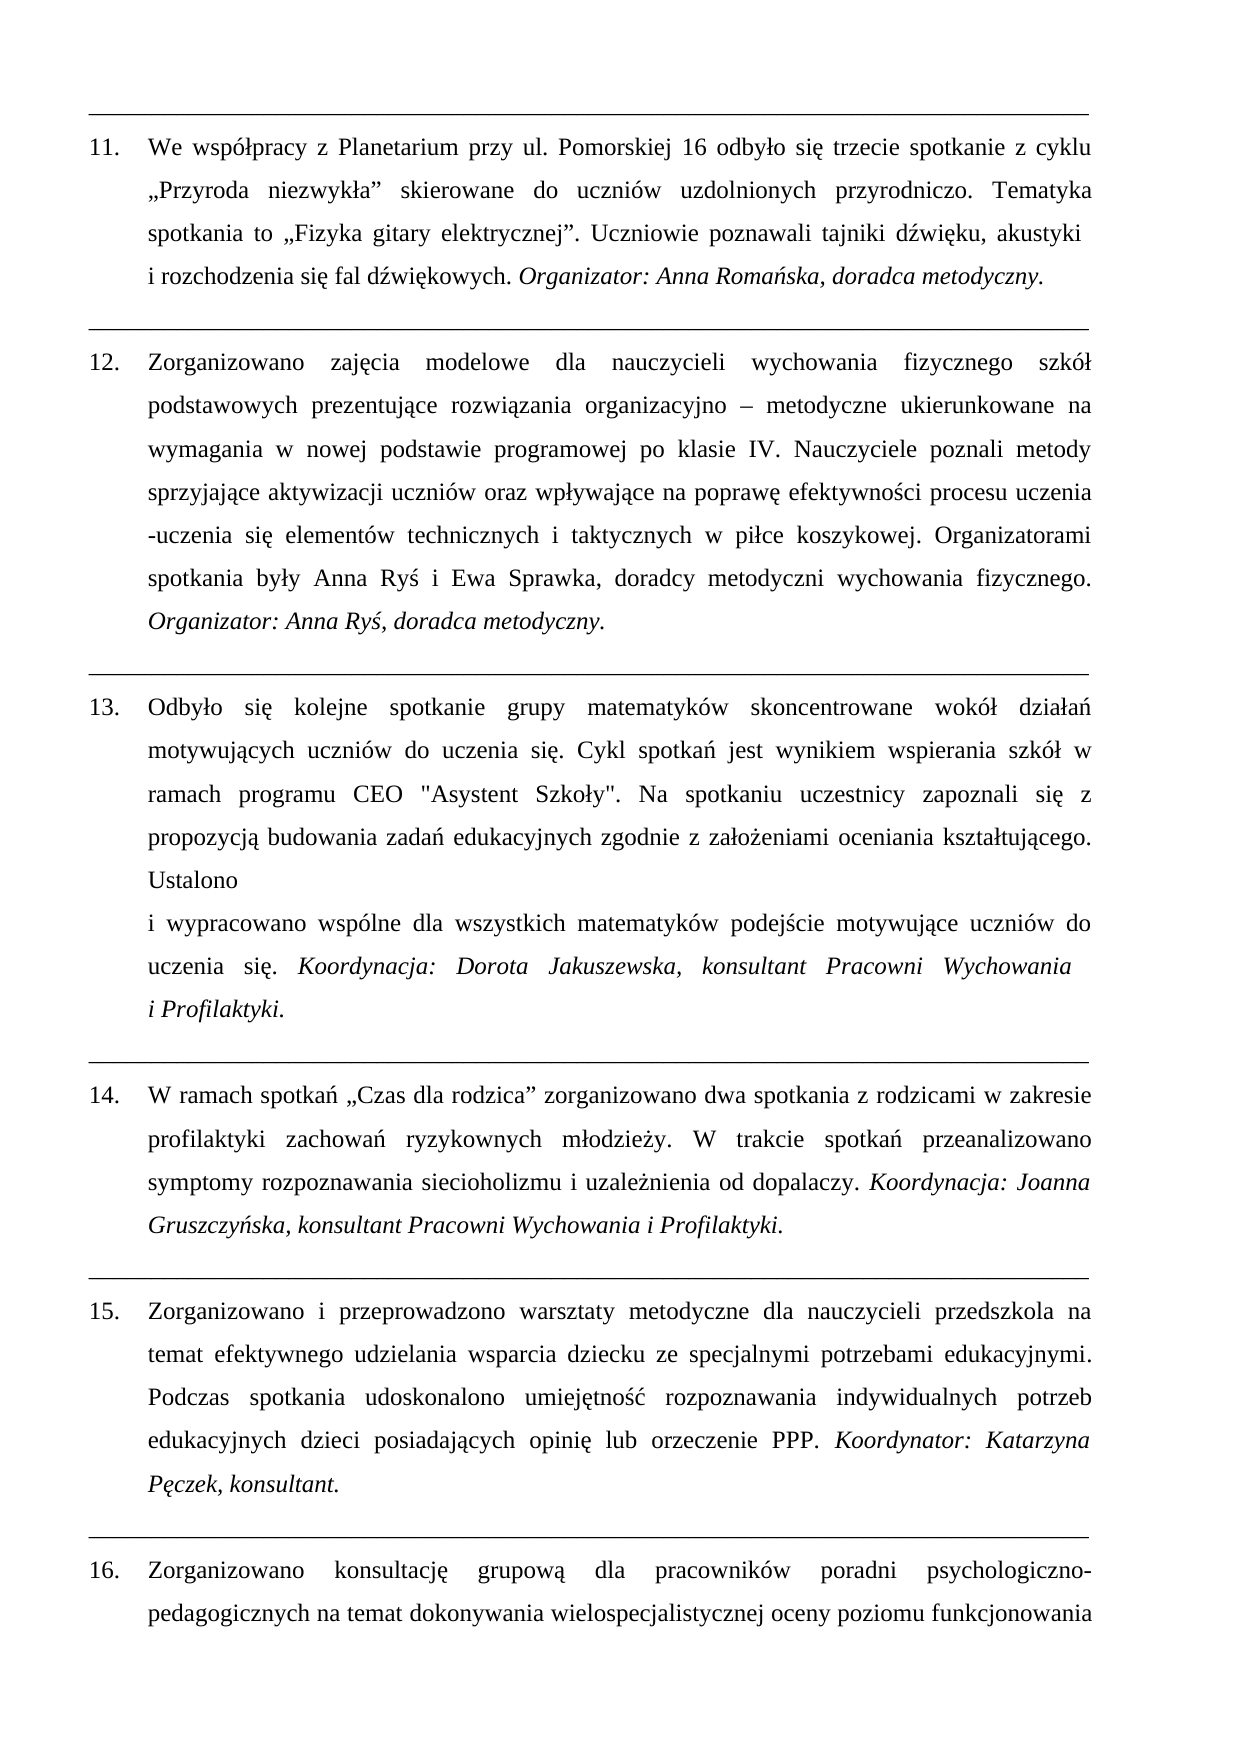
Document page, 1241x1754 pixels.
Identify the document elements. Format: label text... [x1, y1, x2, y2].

list ________________________________________________________________________________ [89, 1253, 1092, 1282]
list Zorganizowano i przeprowadzono warsztaty metodyczne dla nauczycieli przedszkola na temat efektywnego udzielania wsparcia dziecku ze specjalnymi potrzebami edukacyjnymi. Podczas spotkania udoskonalono umiejętność rozpoznawania indywidualnych potrzeb edukacyjnych dzieci posiadających opinię lub orzeczenie PPP. Koordynator: Katarzyna Pęczek, konsultant. [89, 1296, 1092, 1497]
list ________________________________________________________________________________ [89, 1512, 1092, 1541]
list ________________________________________________________________________________ [89, 89, 1092, 117]
list ________________________________________________________________________________ [89, 304, 1092, 333]
list ________________________________________________________________________________ [89, 649, 1092, 678]
list ________________________________________________________________________________ [89, 1037, 1092, 1066]
list W ramach spotkań „Czas dla rodzica” zorganizowano dwa spotkania z rodzicami w zakresie profilaktyki zachowań ryzykownych młodzieży. W trakcie spotkań przeanalizowano symptomy rozpoznawania siecioholizmu i uzależnienia od dopalaczy. Koordynacja: Joanna Gruszczyńska, konsultant Pracowni Wychowania i Profilaktyki. [89, 1081, 1092, 1239]
list Zorganizowano zajęcia modelowe dla nauczycieli wychowania fizycznego szkół podstawowych prezentujące rozwiązania organizacyjno – metodyczne ukierunkowane na wymagania w nowej podstawie programowej po klasie IV. Nauczyciele poznali metody sprzyjające aktywizacji uczniów oraz wpływające na poprawę efektywności procesu uczenia -uczenia się elementów technicznych i taktycznych w piłce koszykowej. Organizatorami spotkania były Anna Ryś i Ewa Sprawka, doradcy metodyczni wychowania fizycznego. Organizator: Anna Ryś, doradca metodyczny. [89, 347, 1092, 635]
list Odbyło się kolejne spotkanie grupy matematyków skoncentrowane wokół działań motywujących uczniów do uczenia się. Cykl spotkań jest wynikiem wspierania szkół w ramach programu CEO "Asystent Szkoły". Na spotkaniu uczestnicy zapoznali się z propozycją budowania zadań edukacyjnych zgodnie z założeniami oceniania kształtującego. Ustalono i wypracowano wspólne dla wszystkich matematyków podejście motywujące uczniów do uczenia się. Koordynacja: Dorota Jakuszewska, konsultant Pracowni Wychowania i Profilaktyki. [89, 692, 1092, 1023]
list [89, 1555, 1092, 1627]
list We współpracy z Planetarium przy ul. Pomorskiej 16 odbyło się trzecie spotkanie z cyklu „Przyroda niezwykła” skierowane do uczniów uzdolnionych przyrodniczo. Tematyka spotkania to „Fizyka gitary elektrycznej”. Uczniowie poznawali tajniki dźwięku, akustyki i rozchodzenia się fal dźwiękowych. Organizator: Anna Romańska, doradca metodyczny. [89, 132, 1092, 290]
